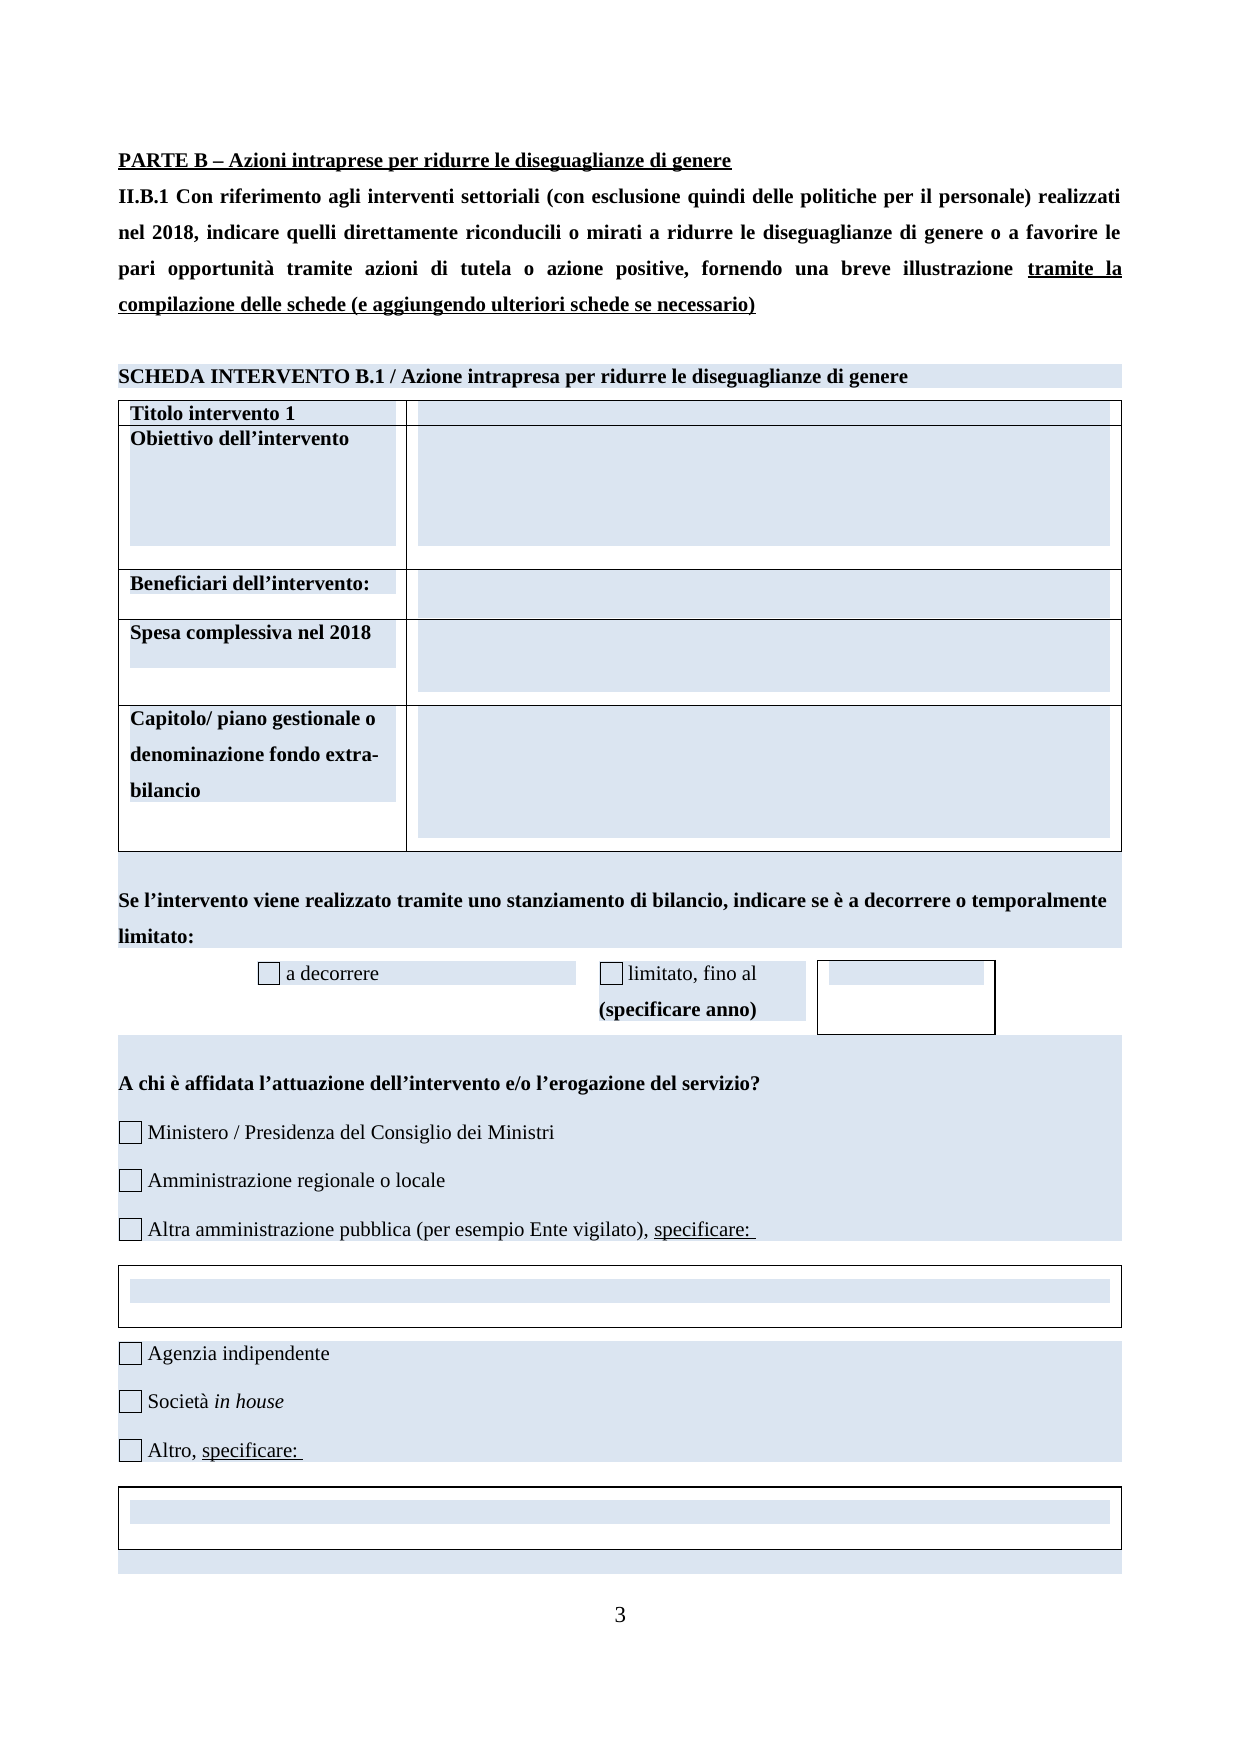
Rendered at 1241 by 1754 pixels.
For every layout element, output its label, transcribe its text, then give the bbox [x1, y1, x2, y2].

table_cell Beneficiari dell’intervento: [119, 570, 406, 618]
table_header [407, 401, 418, 425]
text Se l’intervento viene realizzato tramite uno stanziamento di bilancio, indicare se è a decorrere o temporalmente limitato: [118, 888, 1122, 948]
table_cell [407, 620, 1121, 705]
table_cell Obiettivo dell’intervento [119, 426, 406, 569]
text Altro, specificare: [118, 1438, 1122, 1462]
table_cell [407, 570, 418, 618]
table_cell Capitolo/ piano gestionale o denominazione fondo extra-bilancio [119, 706, 406, 851]
table_header limitato, fino al (specificare anno) [588, 960, 817, 1034]
table_header a decorrere [245, 960, 587, 1034]
text Agenzia indipendente [118, 1341, 1122, 1365]
text Società in house [118, 1389, 1122, 1413]
table_header [1110, 401, 1121, 425]
table_header [119, 1266, 1121, 1327]
text II.B.1 Con riferimento agli interventi settoriali (con esclusione quindi delle politiche per il personale) realizzati nel 2018, indicare quelli direttamente riconducili o mirati a ridurre le diseguaglianze di genere o a favorire le pari opportunità tramite azioni di tutela o azione positive, fornendo una breve illustrazione tramite la compilazione delle schede (e aggiungendo ulteriori schede se necessario) [118, 184, 1122, 316]
text SCHEDA INTERVENTO B.1 / Azione intrapresa per ridurre le diseguaglianze di genere [118, 364, 1122, 388]
table_header [818, 961, 994, 1034]
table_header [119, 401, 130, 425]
text Altra amministrazione pubblica (per esempio Ente vigilato), specificare: [118, 1217, 1122, 1241]
table_cell [1110, 570, 1121, 618]
text A chi è affidata l’attuazione dell’intervento e/o l’erogazione del servizio? [118, 1071, 1122, 1095]
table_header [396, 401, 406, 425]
text Ministero / Presidenza del Consiglio dei Ministri [118, 1119, 1122, 1144]
table_cell Spesa complessiva nel 2018 [119, 620, 406, 705]
table_cell [407, 426, 1121, 569]
table_header [119, 1488, 1121, 1548]
text PARTE B – Azioni intraprese per ridurre le diseguaglianze di genere [118, 148, 1122, 172]
text Amministrazione regionale o locale [118, 1168, 1122, 1192]
table_cell [407, 706, 1121, 851]
